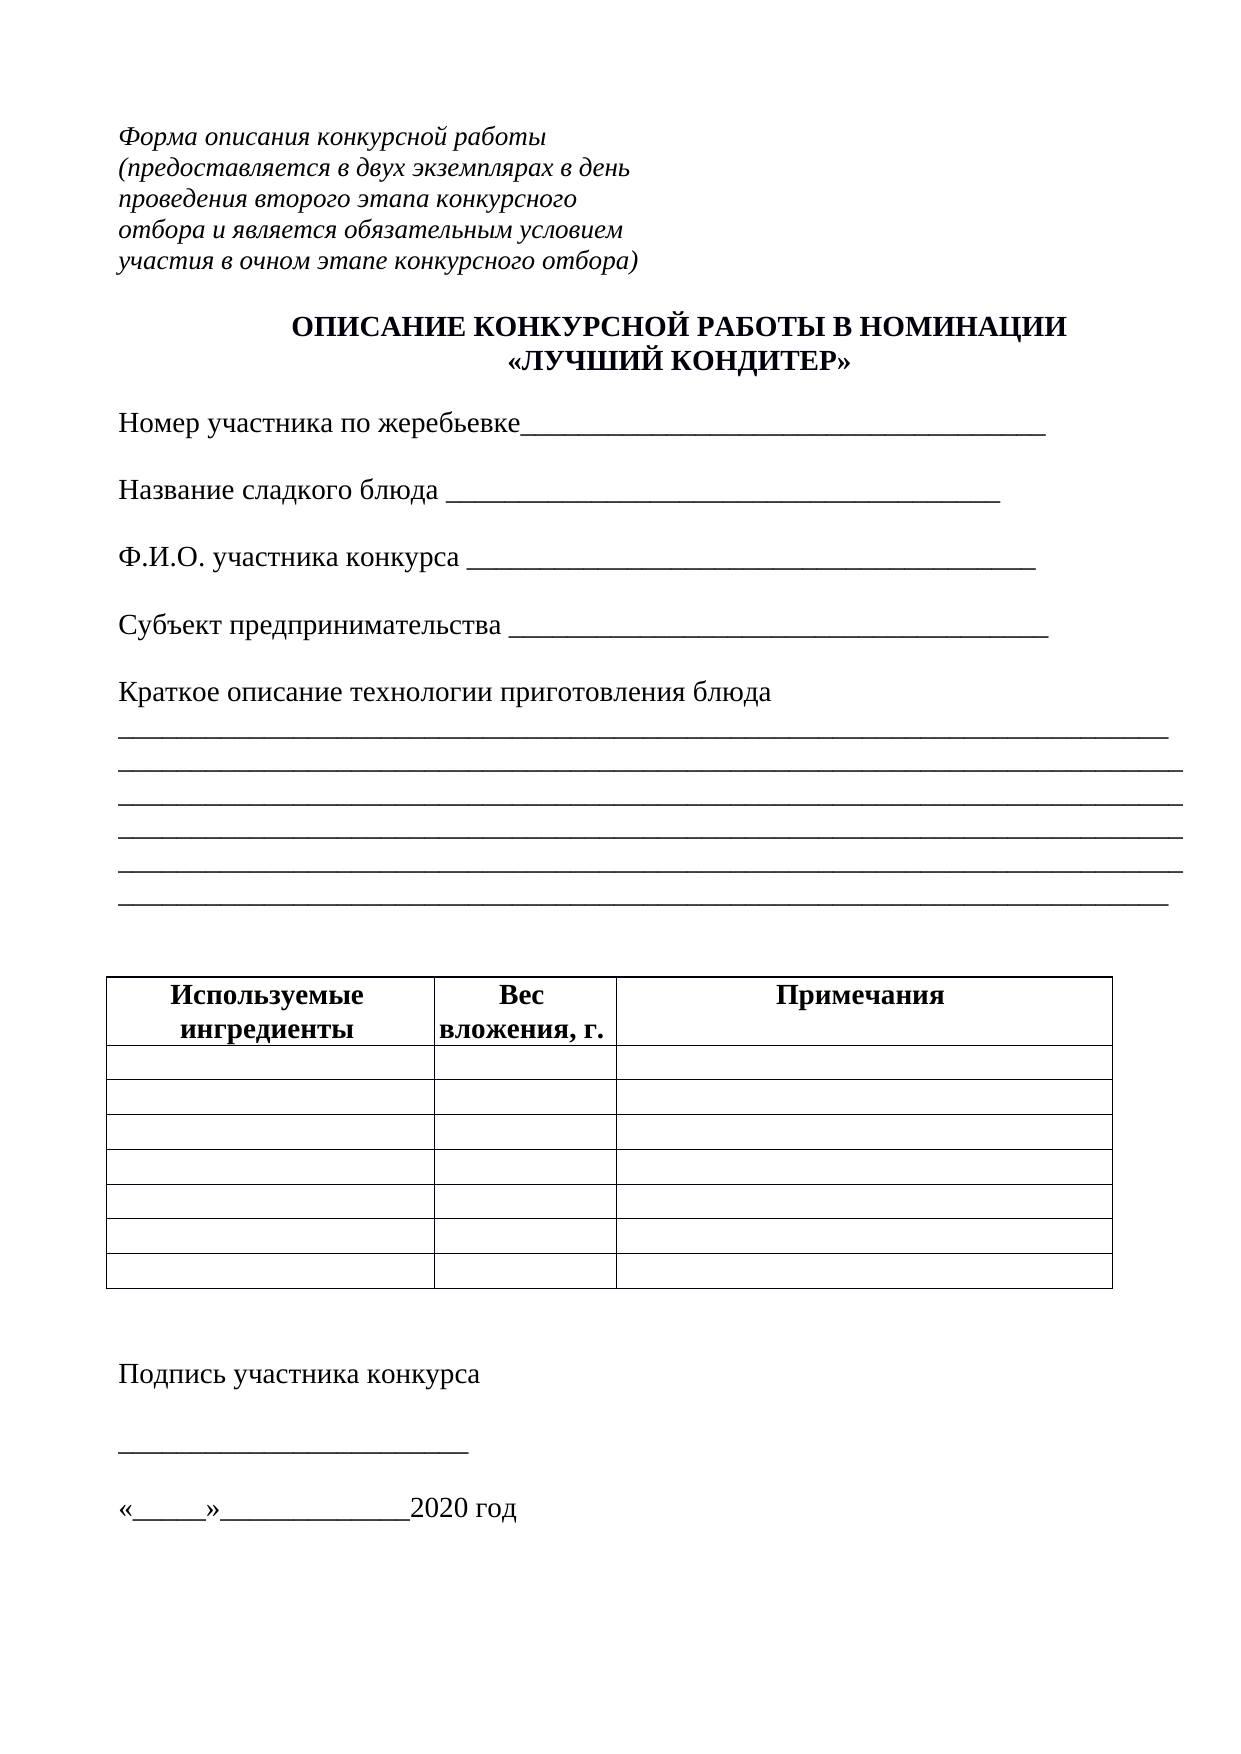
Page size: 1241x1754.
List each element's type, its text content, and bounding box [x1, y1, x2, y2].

table_cell [617, 1150, 1112, 1183]
text Номер участника по жеребьевке____________________________________ [118, 405, 1196, 438]
text Краткое описание технологии приготовления блюда [118, 674, 1196, 708]
table_cell [617, 1219, 1112, 1253]
table_cell [617, 1046, 1112, 1079]
table_cell [435, 1115, 616, 1149]
table_cell [107, 1115, 434, 1149]
table_cell [107, 1254, 434, 1287]
text Субъект предпринимательства _____________________________________ [118, 607, 1196, 640]
table_cell [107, 1046, 434, 1079]
table_cell [617, 1185, 1112, 1218]
table_cell [107, 1219, 434, 1253]
text «ЛУЧШИЙ КОНДИТЕР» [162, 343, 1196, 376]
table_cell [435, 1150, 616, 1183]
table_cell [435, 1046, 616, 1079]
table_header Используемые ингредиенты [107, 978, 434, 1045]
text Подпись участника конкурса [118, 1356, 1196, 1389]
table_cell [435, 1254, 616, 1287]
text ________________________ [118, 1423, 1196, 1457]
table_cell [435, 1219, 616, 1253]
text ____________________________________________________________________________________________________________________________________________________________________________________________________________________________________________________________________________________________________________________________________________________________________________ [118, 741, 1196, 909]
text ________________________________________________________________________ [118, 708, 1196, 741]
text Форма описания конкурсной работы (предоставляется в двух экземплярах в день проведения второго этапа конкурсного отбора и является обязательным условием участия в очном этапе конкурсного отбора) [118, 120, 650, 276]
table_cell [107, 1185, 434, 1218]
table_cell [617, 1080, 1112, 1114]
text «_____»_____________2020 год [118, 1490, 1196, 1524]
table_cell [107, 1080, 434, 1114]
table_cell [435, 1185, 616, 1218]
text Название сладкого блюда ______________________________________ [118, 472, 1196, 506]
table_cell [617, 1115, 1112, 1149]
table_header Вес вложения, г. [435, 978, 616, 1045]
text Ф.И.О. участника конкурса _______________________________________ [118, 539, 1196, 573]
text ОПИСАНИЕ КОНКУРСНОЙ РАБОТЫ В НОМИНАЦИИ [162, 309, 1196, 343]
table_cell [435, 1080, 616, 1114]
table_header Примечания [617, 978, 1112, 1045]
table_cell [617, 1254, 1112, 1287]
table_cell [107, 1150, 434, 1183]
